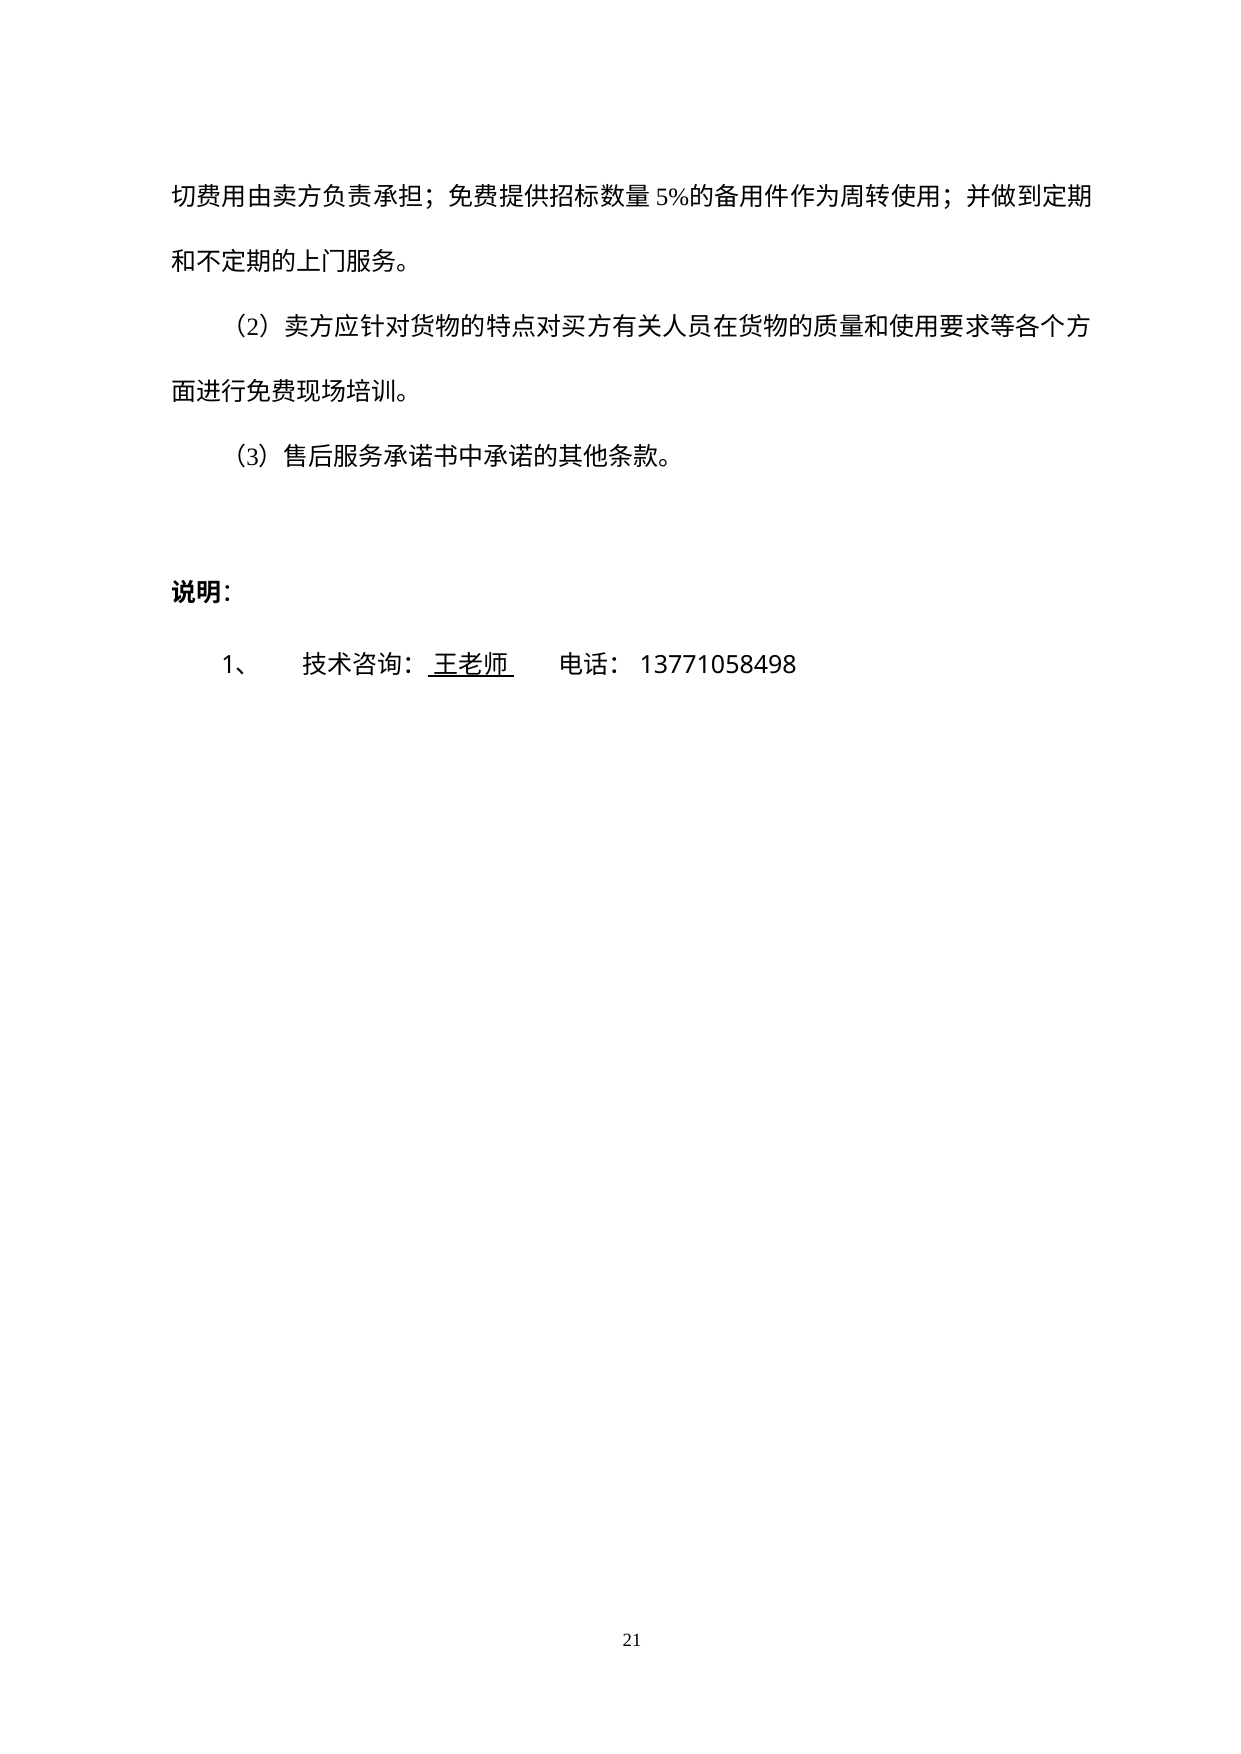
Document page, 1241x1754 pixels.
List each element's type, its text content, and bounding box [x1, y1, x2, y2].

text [171, 162, 1092, 292]
text 说明： [171, 558, 1092, 623]
text （2）卖方应针对货物的特点对买方有关人员在货物的质量和使用要求等各个方面进行免费现场培训。 [171, 292, 1092, 422]
list 技术咨询： 王老师 电话： 13771058498 [221, 630, 1092, 695]
text （3）售后服务承诺书中承诺的其他条款。 [171, 422, 1092, 487]
